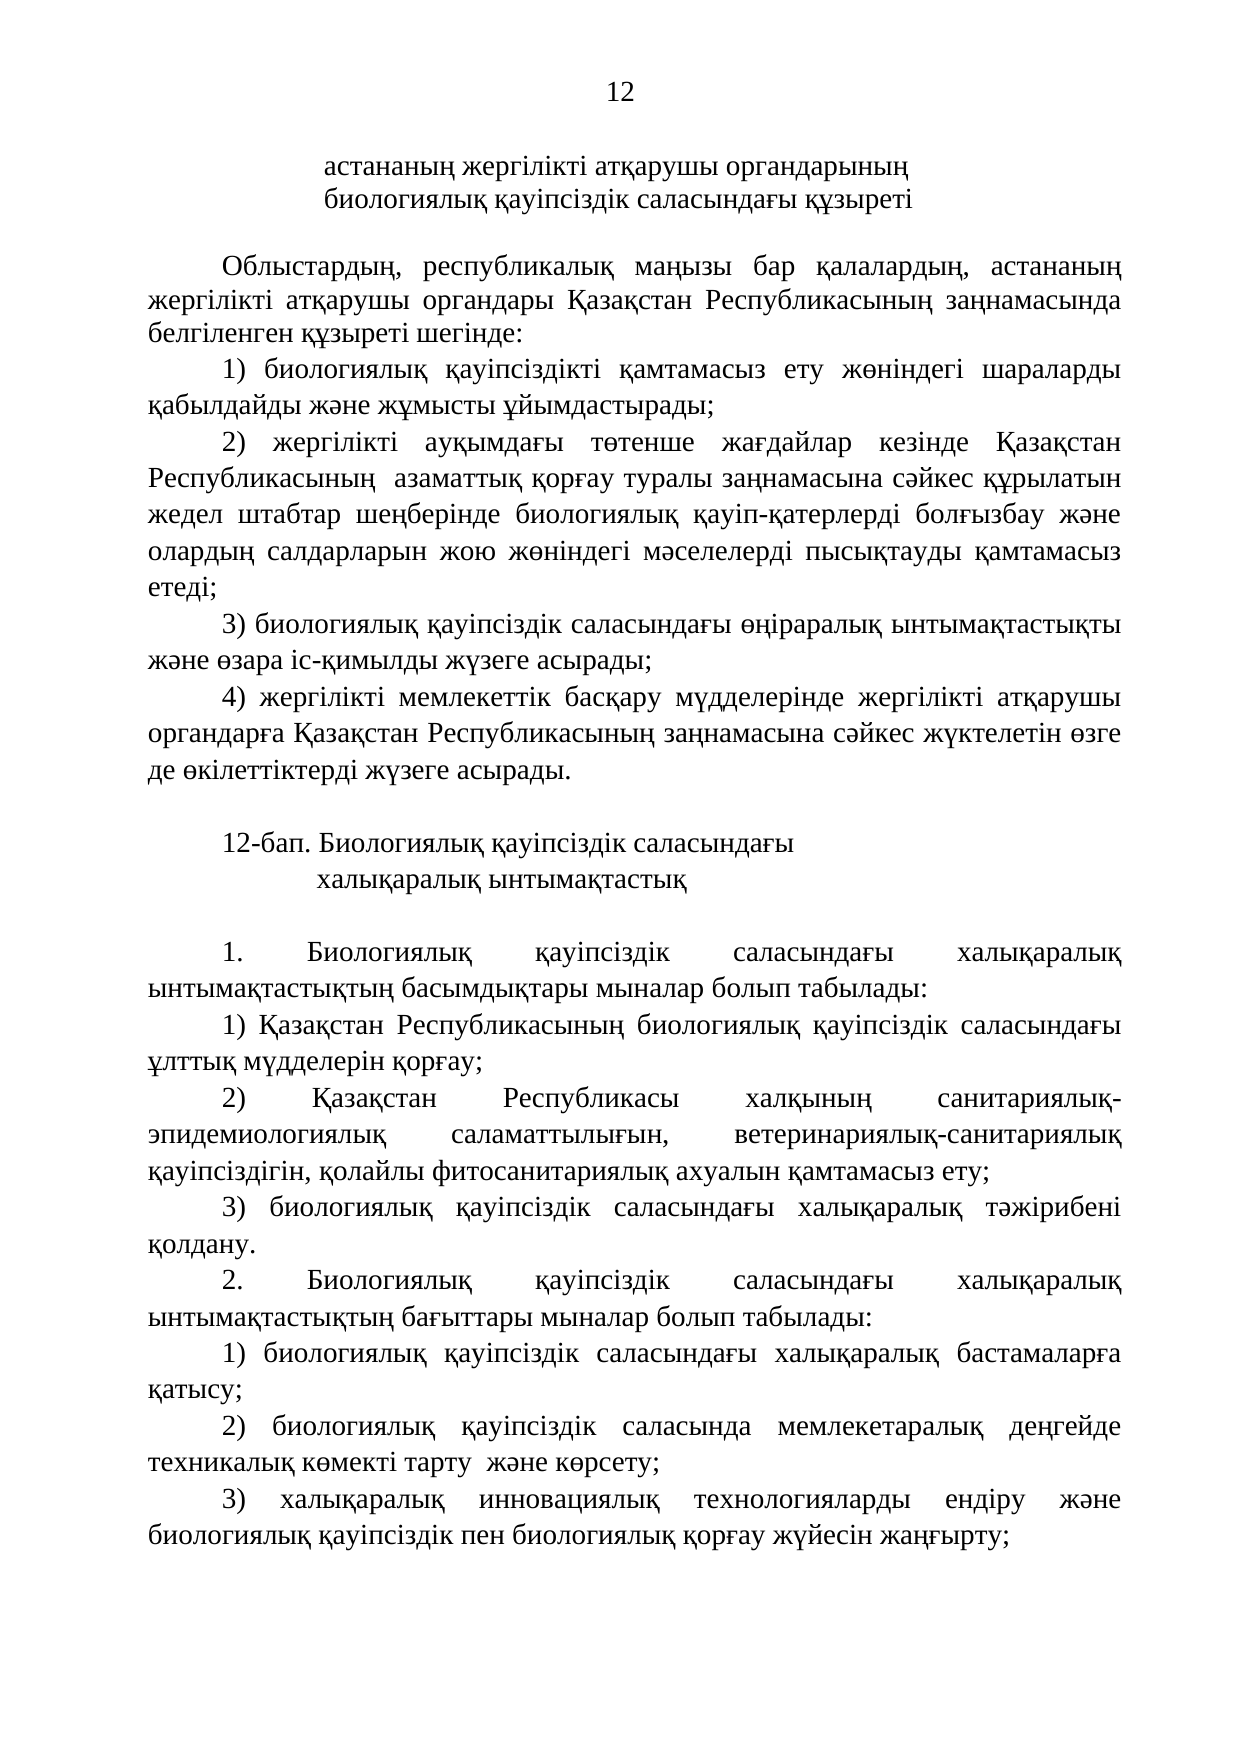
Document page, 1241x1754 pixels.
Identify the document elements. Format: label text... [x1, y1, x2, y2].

text 1) Қазақстан Республикасының биологиялық қауіпсіздік саласындағы ұлттық мүдделерін қорғау; [148, 1005, 1122, 1078]
text 3) биологиялық қауіпсіздік саласындағы халықаралық тәжірибені қолдану. [148, 1187, 1122, 1260]
text халықаралық ынтымақтастық [148, 859, 1122, 896]
text 2. Биологиялық қауіпсіздік саласындағы халықаралық ынтымақтастықтың бағыттары мыналар болып табылады: [148, 1260, 1122, 1333]
text 2) биологиялық қауіпсіздік саласында мемлекетаралық деңгейде техникалық көмекті тарту және көрсету; [148, 1406, 1122, 1479]
text биологиялық қауіпсіздік саласындағы құзыреті [148, 181, 1122, 215]
text Облыстардың, республикалық маңызы бар қалалардың, астананың жергілікті атқарушы органдары Қазақстан Республикасының заңнамасында белгіленген құзыреті шегінде: [148, 248, 1122, 349]
text 2) жергілікті ауқымдағы төтенше жағдайлар кезінде Қазақстан Республикасының азаматтық қорғау туралы заңнамасына сәйкес құрылатын жедел штабтар шеңберінде биологиялық қауіп-қатерлерді болғызбау және олардың салдарларын жою жөніндегі мәселелерді пысықтауды қамтамасыз етеді; [148, 422, 1122, 604]
text 1) биологиялық қауіпсіздік саласындағы халықаралық бастамаларға қатысу; [148, 1333, 1122, 1406]
text 12-бап. Биологиялық қауіпсіздік саласындағы [148, 823, 1122, 859]
text 1) биологиялық қауіпсіздікті қамтамасыз ету жөніндегі шараларды қабылдайды және жұмысты ұйымдастырады; [148, 349, 1122, 422]
text 3) биологиялық қауіпсіздік саласындағы өңіраралық ынтымақтастықты және өзара іс-қимылды жүзеге асырады; [148, 604, 1122, 677]
text астананың жергілікті атқарушы органдарының [148, 148, 1122, 181]
text 2) Қазақстан Республикасы халқының санитариялық-эпидемиологиялық саламаттылығын, ветеринариялық-санитариялық қауіпсіздігін, қолайлы фитосанитариялық ахуалын қамтамасыз ету; [148, 1078, 1122, 1187]
text 4) жергілікті мемлекеттік басқару мүдделерінде жергілікті атқарушы органдарға Қазақстан Республикасының заңнамасына сәйкес жүктелетін өзге де өкілеттіктерді жүзеге асырады. [148, 677, 1122, 786]
text 1. Биологиялық қауіпсіздік саласындағы халықаралық ынтымақтастықтың басымдықтары мыналар болып табылады: [148, 932, 1122, 1005]
text 3) халықаралық инновациялық технологияларды ендіру және биологиялық қауіпсіздік пен биологиялық қорғау жүйесін жаңғырту; [148, 1479, 1122, 1552]
